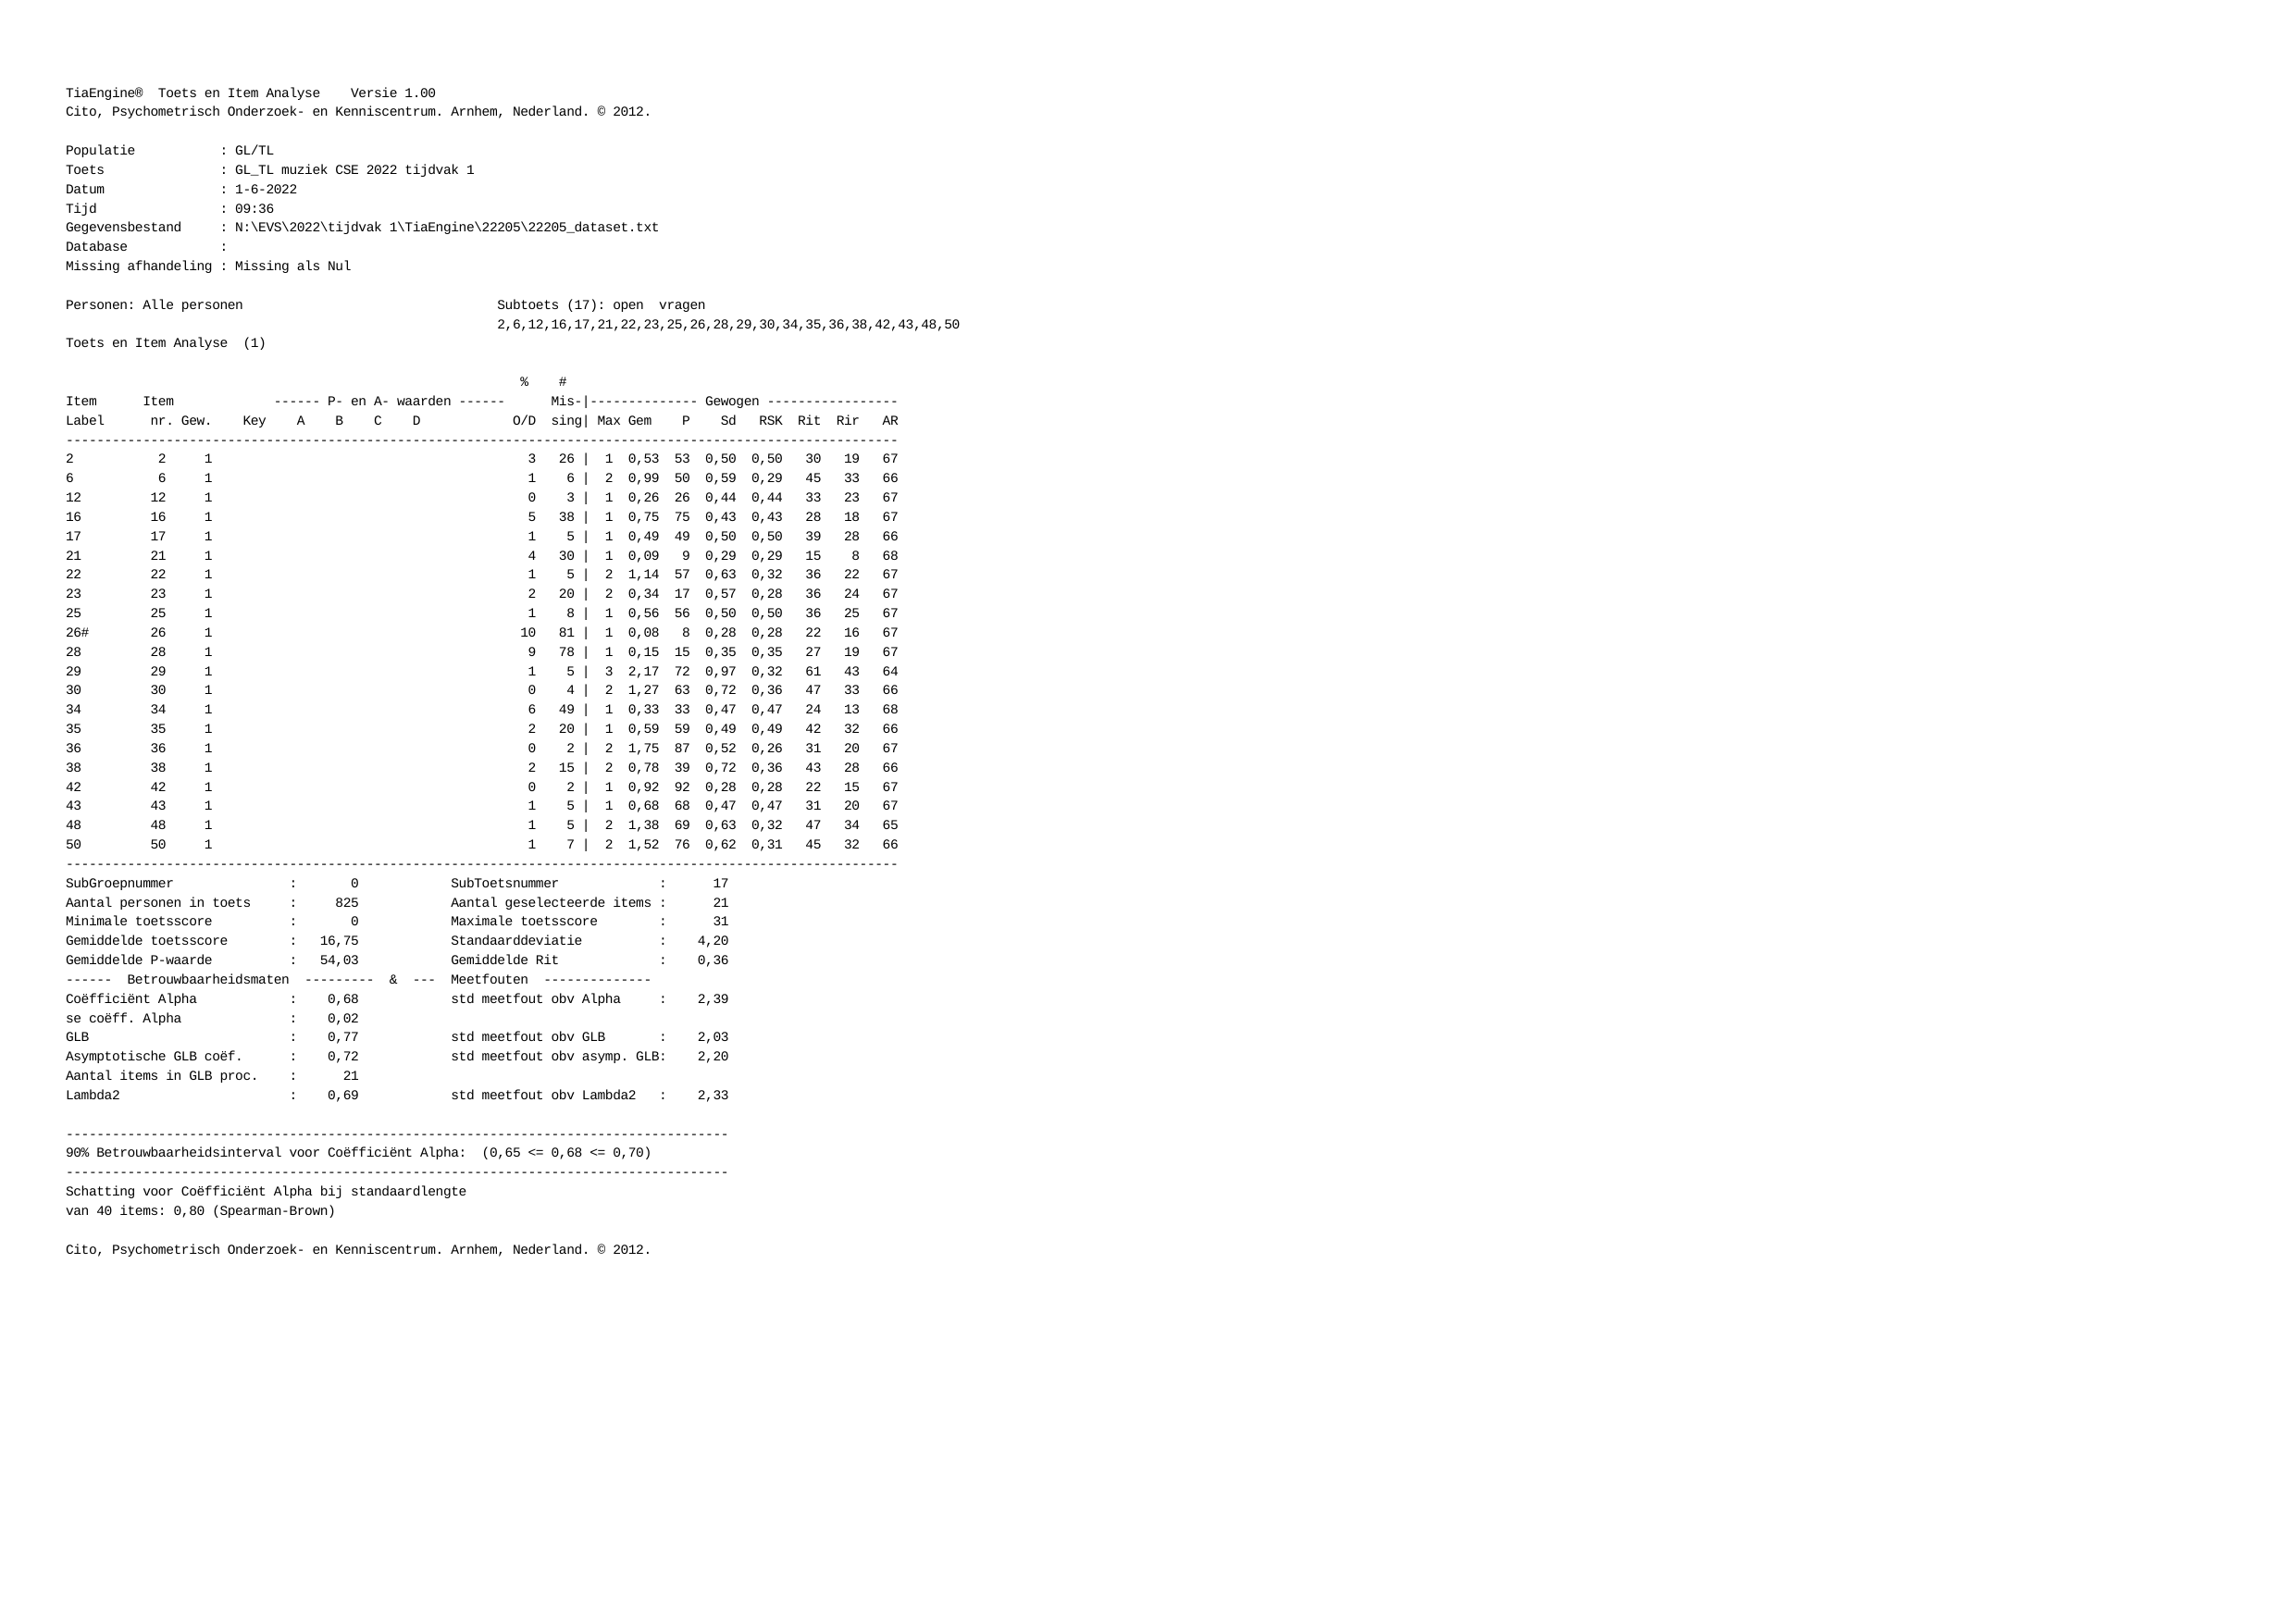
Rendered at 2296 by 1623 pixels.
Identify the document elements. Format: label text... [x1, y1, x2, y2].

text Label nr. Gew. Key A B C D O/D sing| Max Gem P Sd RSK Rit Rir AR [66, 410, 2252, 428]
text Populatie : GL/TL [66, 140, 2252, 159]
text Datum : 1-6-2022 [66, 179, 2252, 197]
text Database : [66, 236, 2252, 255]
text 16 16 1 5 38 | 1 0,75 75 0,43 0,43 28 18 67 [66, 506, 2252, 526]
text ------------------------------------------------------------------------------------------------------------ [66, 428, 2252, 448]
text 42 42 1 0 2 | 1 0,92 92 0,28 0,28 22 15 67 [66, 775, 2252, 795]
text 48 48 1 1 5 | 2 1,38 69 0,63 0,32 47 34 65 [66, 814, 2252, 834]
text 29 29 1 1 5 | 3 2,17 72 0,97 0,32 61 43 64 [66, 660, 2252, 679]
text 34 34 1 6 49 | 1 0,33 33 0,47 0,47 24 13 68 [66, 699, 2252, 718]
text Tijd : 09:36 [66, 197, 2252, 217]
text Gemiddelde toetsscore : 16,75 Standaarddeviatie : 4,20 [66, 930, 2252, 949]
text -------------------------------------------------------------------------------------- [66, 1122, 2252, 1142]
text SubGroepnummer : 0 SubToetsnummer : 17 [66, 873, 2252, 891]
text % # [66, 371, 2252, 390]
text van 40 items: 0,80 (Spearman-Brown) [66, 1200, 2252, 1220]
text 35 35 1 2 20 | 1 0,59 59 0,49 0,49 42 32 66 [66, 718, 2252, 737]
text 2 2 1 3 26 | 1 0,53 53 0,50 0,50 30 19 67 [66, 448, 2252, 467]
text -------------------------------------------------------------------------------------- [66, 1161, 2252, 1181]
text Personen: Alle personen Subtoets (17): open vragen [66, 294, 2252, 313]
text 38 38 1 2 15 | 2 0,78 39 0,72 0,36 43 28 66 [66, 757, 2252, 775]
text 21 21 1 4 30 | 1 0,09 9 0,29 0,29 15 8 68 [66, 544, 2252, 564]
text 12 12 1 0 3 | 1 0,26 26 0,44 0,44 33 23 67 [66, 487, 2252, 506]
text Gemiddelde P-waarde : 54,03 Gemiddelde Rit : 0,36 [66, 949, 2252, 969]
text ------------------------------------------------------------------------------------------------------------ [66, 853, 2252, 873]
text 30 30 1 0 4 | 2 1,27 63 0,72 0,36 47 33 66 [66, 679, 2252, 699]
text 2,6,12,16,17,21,22,23,25,26,28,29,30,34,35,36,38,42,43,48,50 [66, 313, 2252, 332]
text Gegevensbestand : N:\EVS\2022\tijdvak 1\TiaEngine\22205\22205_dataset.txt [66, 217, 2252, 236]
text Asymptotische GLB coëf. : 0,72 std meetfout obv asymp. GLB: 2,20 [66, 1046, 2252, 1065]
text 36 36 1 0 2 | 2 1,75 87 0,52 0,26 31 20 67 [66, 737, 2252, 757]
text Cito, Psychometrisch Onderzoek- en Kenniscentrum. Arnhem, Nederland. © 2012. [66, 101, 2252, 120]
text ------ Betrouwbaarheidsmaten --------- & --- Meetfouten -------------- [66, 969, 2252, 988]
text 22 22 1 1 5 | 2 1,14 57 0,63 0,32 36 22 67 [66, 564, 2252, 583]
text Lambda2 : 0,69 std meetfout obv Lambda2 : 2,33 [66, 1084, 2252, 1104]
text Coëfficiënt Alpha : 0,68 std meetfout obv Alpha : 2,39 [66, 988, 2252, 1007]
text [66, 1238, 2252, 1258]
text 25 25 1 1 8 | 1 0,56 56 0,50 0,50 36 25 67 [66, 602, 2252, 622]
text 6 6 1 1 6 | 2 0,99 50 0,59 0,29 45 33 66 [66, 467, 2252, 487]
text Item Item ------ P- en A- waarden ------ Mis-|-------------- Gewogen ----------------- [66, 390, 2252, 410]
text Minimale toetsscore : 0 Maximale toetsscore : 31 [66, 911, 2252, 930]
text 28 28 1 9 78 | 1 0,15 15 0,35 0,35 27 19 67 [66, 641, 2252, 660]
text 26# 26 1 10 81 | 1 0,08 8 0,28 0,28 22 16 67 [66, 622, 2252, 641]
text Toets : GL_TL muziek CSE 2022 tijdvak 1 [66, 159, 2252, 179]
text 90% Betrouwbaarheidsinterval voor Coëfficiënt Alpha: (0,65 <= 0,68 <= 0,70) [66, 1142, 2252, 1161]
text Schatting voor Coëfficiënt Alpha bij standaardlengte [66, 1181, 2252, 1200]
text 50 50 1 1 7 | 2 1,52 76 0,62 0,31 45 32 66 [66, 834, 2252, 853]
text Aantal items in GLB proc. : 21 [66, 1065, 2252, 1084]
text Aantal personen in toets : 825 Aantal geselecteerde items : 21 [66, 891, 2252, 911]
text Missing afhandeling : Missing als Nul [66, 255, 2252, 275]
text TiaEngine® Toets en Item Analyse Versie 1.00 [66, 81, 2252, 101]
text 23 23 1 2 20 | 2 0,34 17 0,57 0,28 36 24 67 [66, 583, 2252, 602]
text Toets en Item Analyse (1) [66, 332, 2252, 352]
text 17 17 1 1 5 | 1 0,49 49 0,50 0,50 39 28 66 [66, 526, 2252, 544]
text GLB : 0,77 std meetfout obv GLB : 2,03 [66, 1026, 2252, 1046]
text 43 43 1 1 5 | 1 0,68 68 0,47 0,47 31 20 67 [66, 795, 2252, 814]
text se coëff. Alpha : 0,02 [66, 1007, 2252, 1026]
